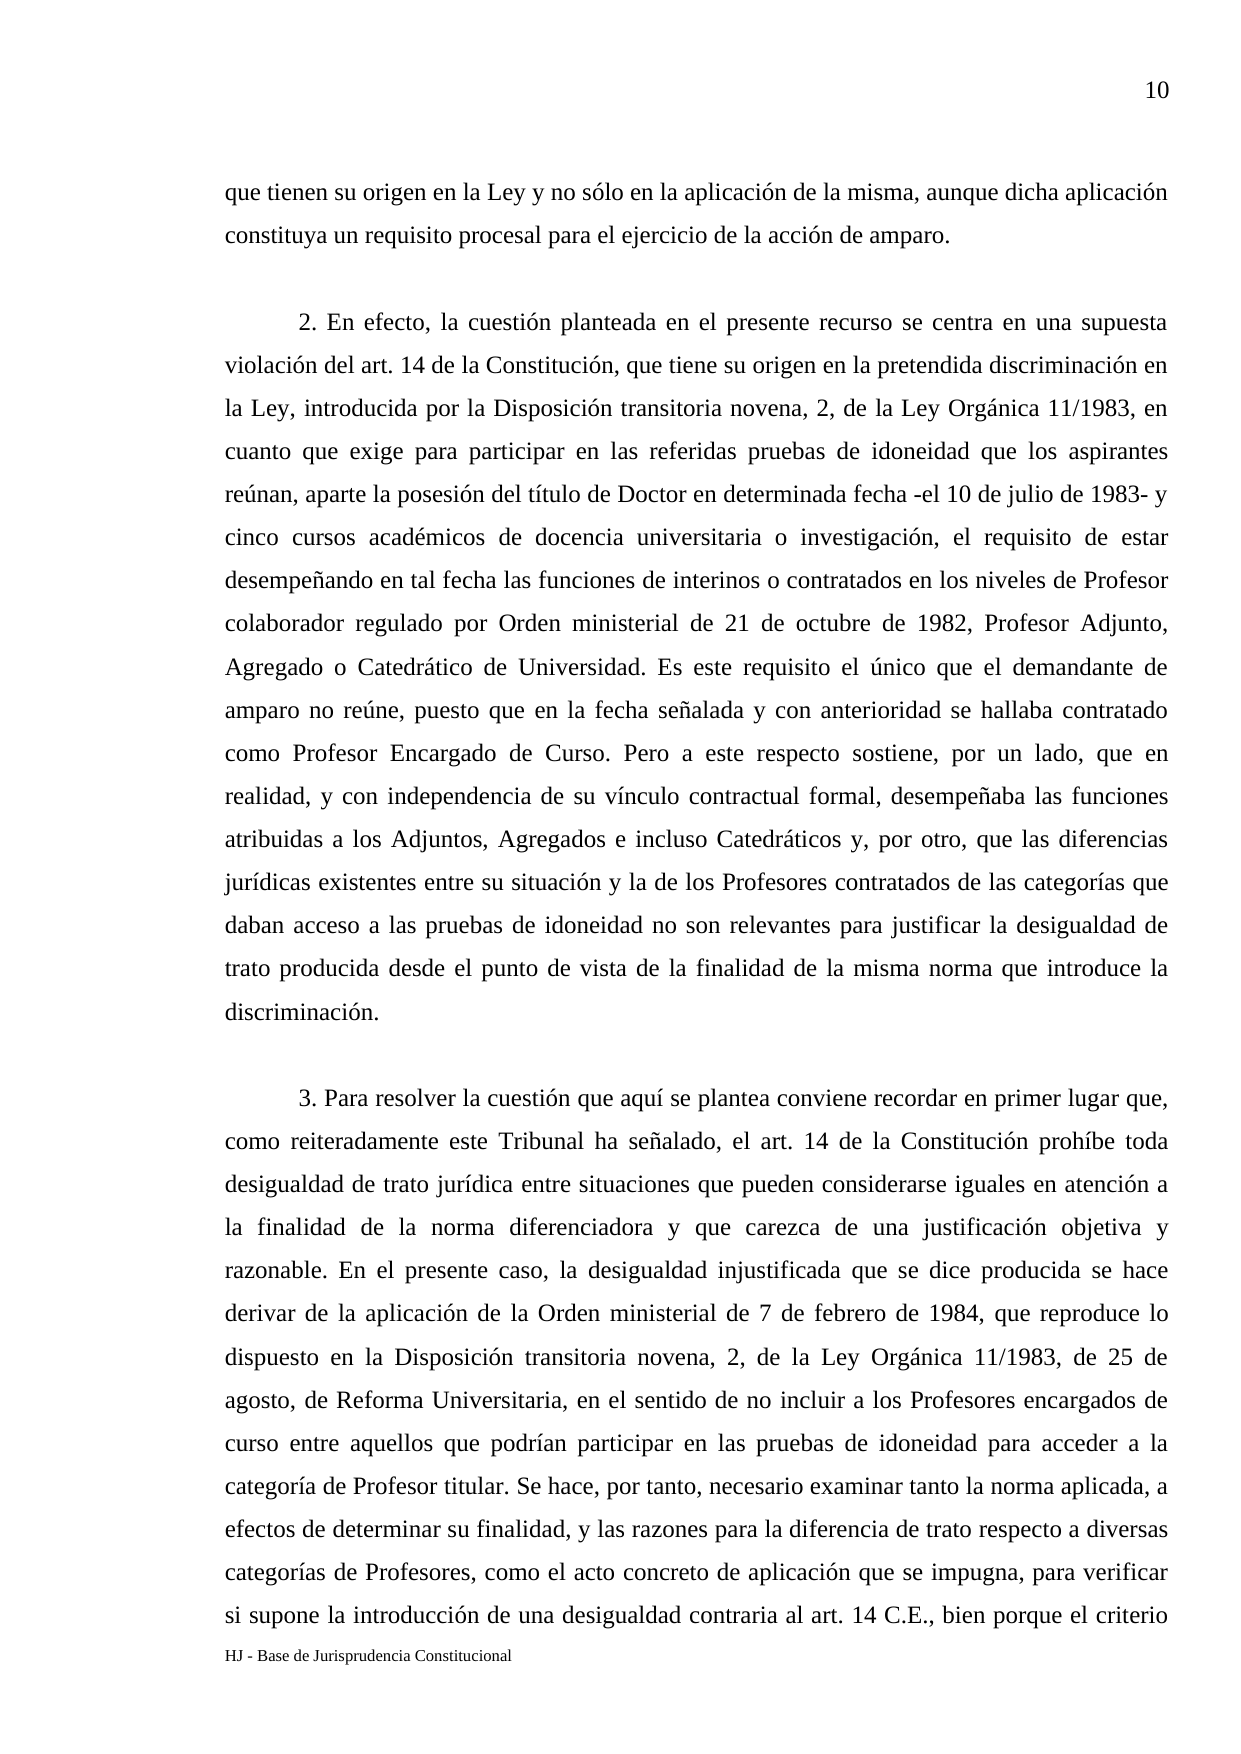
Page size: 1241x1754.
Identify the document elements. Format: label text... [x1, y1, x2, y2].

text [224, 1083, 1169, 1629]
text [224, 177, 1169, 249]
text 2. En efecto, la cuestión planteada en el presente recurso se centra en una supuesta violación del art. 14 de la Constitución, que tiene su origen en la pretendida discriminación en la Ley, introducida por la Disposición transitoria novena, 2, de la Ley Orgánica 11/1983, en cuanto que exige para participar en las referidas pruebas de idoneidad que los aspirantes reúnan, aparte la posesión del título de Doctor en determinada fecha -el 10 de julio de 1983- y cinco cursos académicos de docencia universitaria o investigación, el requisito de estar desempeñando en tal fecha las funciones de interinos o contratados en los niveles de Profesor colaborador regulado por Orden ministerial de 21 de octubre de 1982, Profesor Adjunto, Agregado o Catedrático de Universidad. Es este requisito el único que el demandante de amparo no reúne, puesto que en la fecha señalada y con anterioridad se hallaba contratado como Profesor Encargado de Curso. Pero a este respecto sostiene, por un lado, que en realidad, y con independencia de su vínculo contractual formal, desempeñaba las funciones atribuidas a los Adjuntos, Agregados e incluso Catedráticos y, por otro, que las diferencias jurídicas existentes entre su situación y la de los Profesores contratados de las categorías que daban acceso a las pruebas de idoneidad no son relevantes para justificar la desigualdad de trato producida desde el punto de vista de la finalidad de la misma norma que introduce la discriminación. [224, 307, 1169, 1025]
